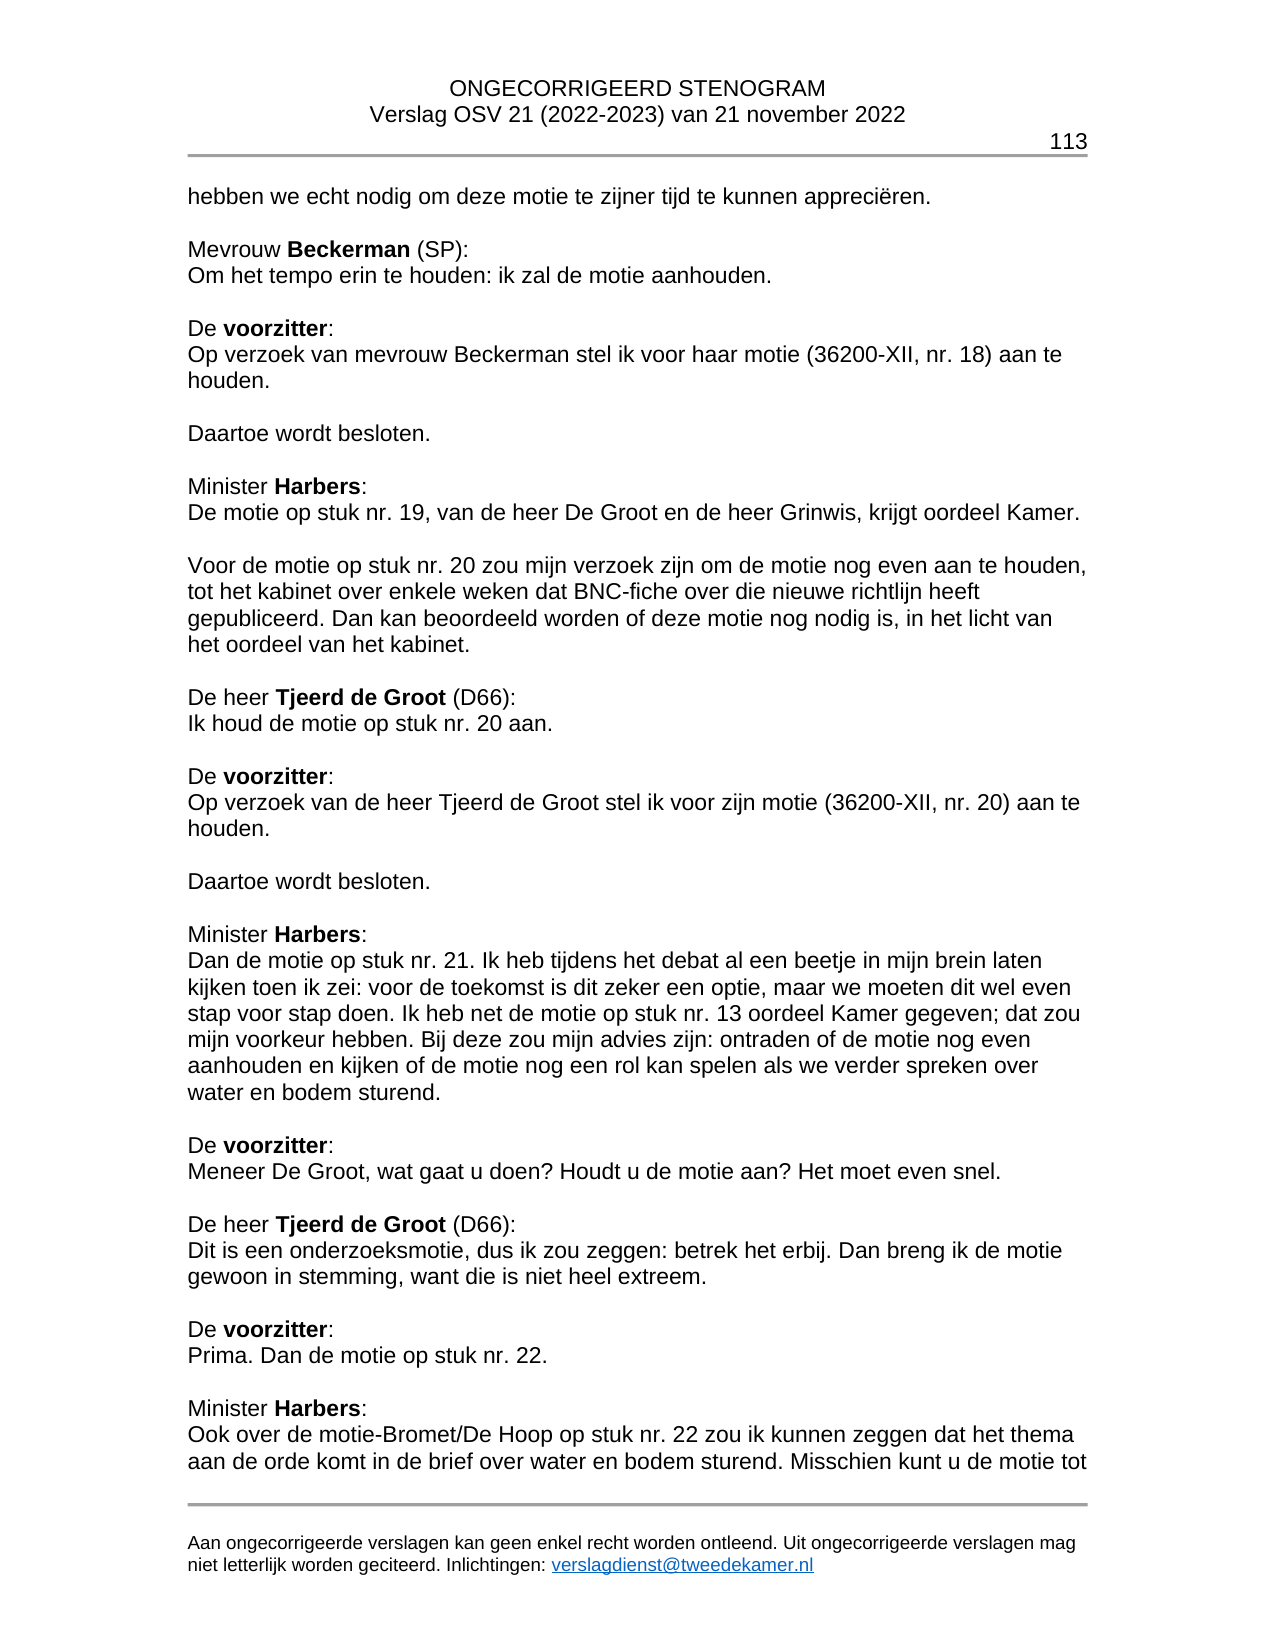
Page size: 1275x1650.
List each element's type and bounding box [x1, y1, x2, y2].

text [187, 183, 1087, 1474]
